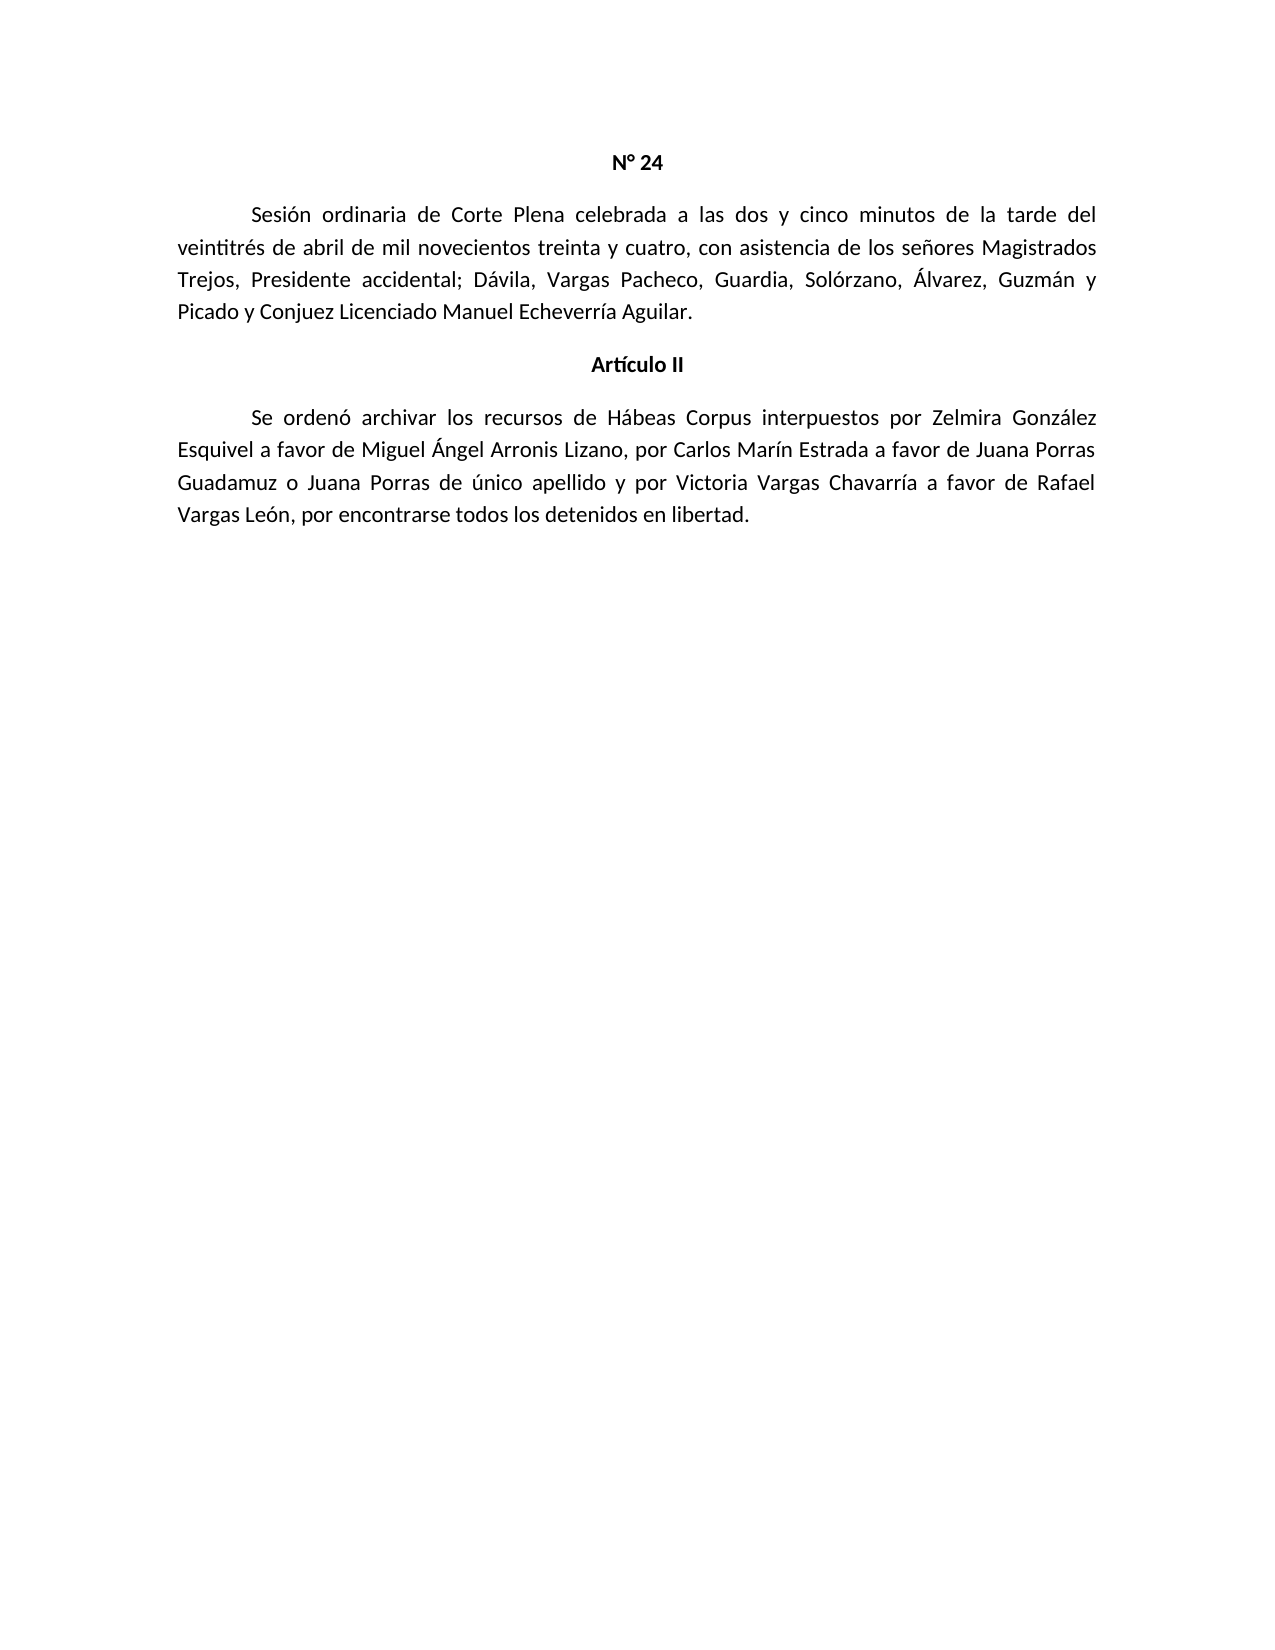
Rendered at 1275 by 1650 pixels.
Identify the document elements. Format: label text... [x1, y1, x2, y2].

text Sesión ordinaria de Corte Plena celebrada a las dos y cinco minutos de la tarde del veintitrés de abril de mil novecientos treinta y cuatro, con asistencia de los señores Magistrados Trejos, Presidente accidental; Dávila, Vargas Pacheco, Guardia, Solórzano, Álvarez, Guzmán y Picado y Conjuez Licenciado Manuel Echeverría Aguilar. [177, 201, 1098, 325]
text N° 24 [177, 148, 1098, 176]
text Artículo II [177, 350, 1098, 378]
text Se ordenó archivar los recursos de Hábeas Corpus interpuestos por Zelmira González Esquivel a favor de Miguel Ángel Arronis Lizano, por Carlos Marín Estrada a favor de Juana Porras Guadamuz o Juana Porras de único apellido y por Victoria Vargas Chavarría a favor de Rafael Vargas León, por encontrarse todos los detenidos en libertad. [177, 403, 1098, 528]
